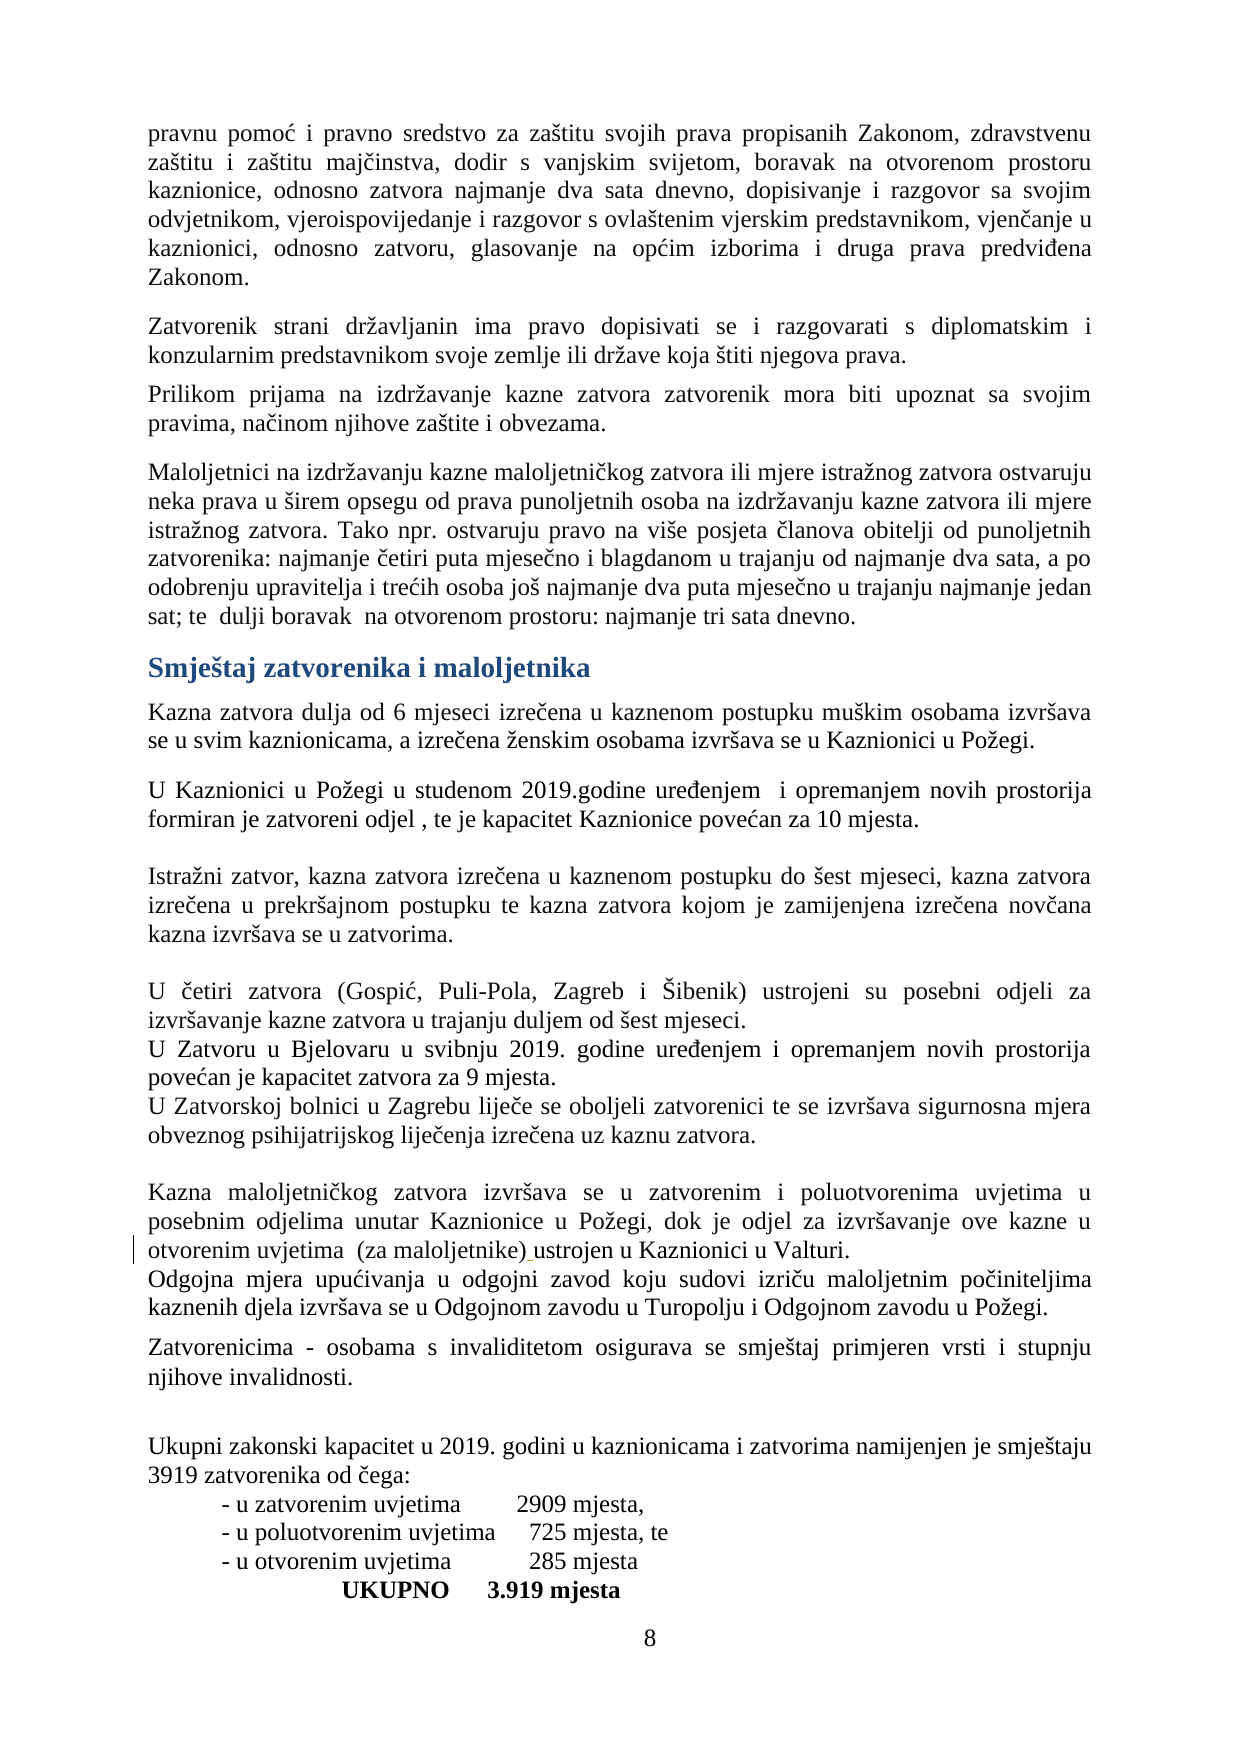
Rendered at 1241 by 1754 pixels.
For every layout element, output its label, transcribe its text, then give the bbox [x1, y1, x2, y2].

text U Zatvoru u Bjelovaru u svibnju 2019. godine uređenjem i opremanjem novih prostorija povećan je kapacitet zatvora za 9 mjesta. [148, 1034, 1092, 1091]
text - u otvorenim uvjetima 285 mjesta [221, 1546, 1092, 1575]
text Kazna maloljetničkog zatvora izvršava se u zatvorenim i poluotvorenima uvjetima u posebnim odjelima unutar Kaznionice u Požegi, dok je odjel za izvršavanje ove kazne u otvorenim uvjetima (za maloljetnike)ustrojen u Kaznionici u Valturi. [148, 1177, 1092, 1264]
text Istražni zatvor, kazna zatvora izrečena u kaznenom postupku do šest mjeseci, kazna zatvora izrečena u prekršajnom postupku te kazna zatvora kojom je zamijenjena izrečena novčana kazna izvršava se u zatvorima. [148, 861, 1092, 947]
subtitle Smještaj zatvorenika i maloljetnika [148, 651, 1092, 684]
text Odgojna mjera upućivanja u odgojni zavod koju sudovi izriču maloljetnim počiniteljima kaznenih djela izvršava se u Odgojnom zavodu u Turopolju i Odgojnom zavodu u Požegi. [148, 1264, 1092, 1321]
text U Kaznionici u Požegi u studenom 2019.godine uređenjem i opremanjem novih prostorija formiran je zatvoreni odjel , te je kapacitet Kaznionice povećan za 10 mjesta. [148, 775, 1092, 832]
text Ukupni zakonski kapacitet u 2019. godini u kaznionicama i zatvorima namijenjen je smještaju 3919 zatvorenika od čega: [148, 1431, 1092, 1489]
text Zatvorenicima - osobama s invaliditetom osigurava se smještaj primjeren vrsti i stupnju njihove invalidnosti. [148, 1331, 1092, 1391]
text Prilikom prijama na izdržavanje kazne zatvora zatvorenik mora biti upoznat sa svojim pravima, načinom njihove zaštite i obvezama. [148, 379, 1092, 436]
text U Zatvorskoj bolnici u Zagrebu liječe se oboljeli zatvorenici te se izvršava sigurnosna mjera obveznog psihijatrijskog liječenja izrečena uz kaznu zatvora. [148, 1091, 1092, 1149]
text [148, 118, 1092, 291]
text - u zatvorenim uvjetima 2909 mjesta, [221, 1489, 1092, 1517]
text Maloljetnici na izdržavanju kazne maloljetničkog zatvora ili mjere istražnog zatvora ostvaruju neka prava u širem opsegu od prava punoljetnih osoba na izdržavanju kazne zatvora ili mjere istražnog zatvora. Tako npr. ostvaruju pravo na više posjeta članova obitelji od punoljetnih zatvorenika: najmanje četiri puta mjesečno i blagdanom u trajanju od najmanje dva sata, a po odobrenju upravitelja i trećih osoba još najmanje dva puta mjesečno u trajanju najmanje jedan sat; te dulji boravak na otvorenom prostoru: najmanje tri sata dnevno. [148, 457, 1092, 630]
text Kazna zatvora dulja od 6 mjeseci izrečena u kaznenom postupku muškim osobama izvršava se u svim kaznionicama, a izrečena ženskim osobama izvršava se u Kaznionici u Požegi. [148, 697, 1092, 754]
text UKUPNO 3.919 mjesta [148, 1575, 1092, 1604]
text U četiri zatvora (Gospić, Puli-Pola, Zagreb i Šibenik) ustrojeni su posebni odjeli za izvršavanje kazne zatvora u trajanju duljem od šest mjeseci. [148, 976, 1092, 1034]
text Zatvorenik strani državljanin ima pravo dopisivati se i razgovarati s diplomatskim i konzularnim predstavnikom svoje zemlje ili države koja štiti njegova prava. [148, 311, 1092, 369]
text - u poluotvorenim uvjetima 725 mjesta, te [221, 1517, 1092, 1546]
